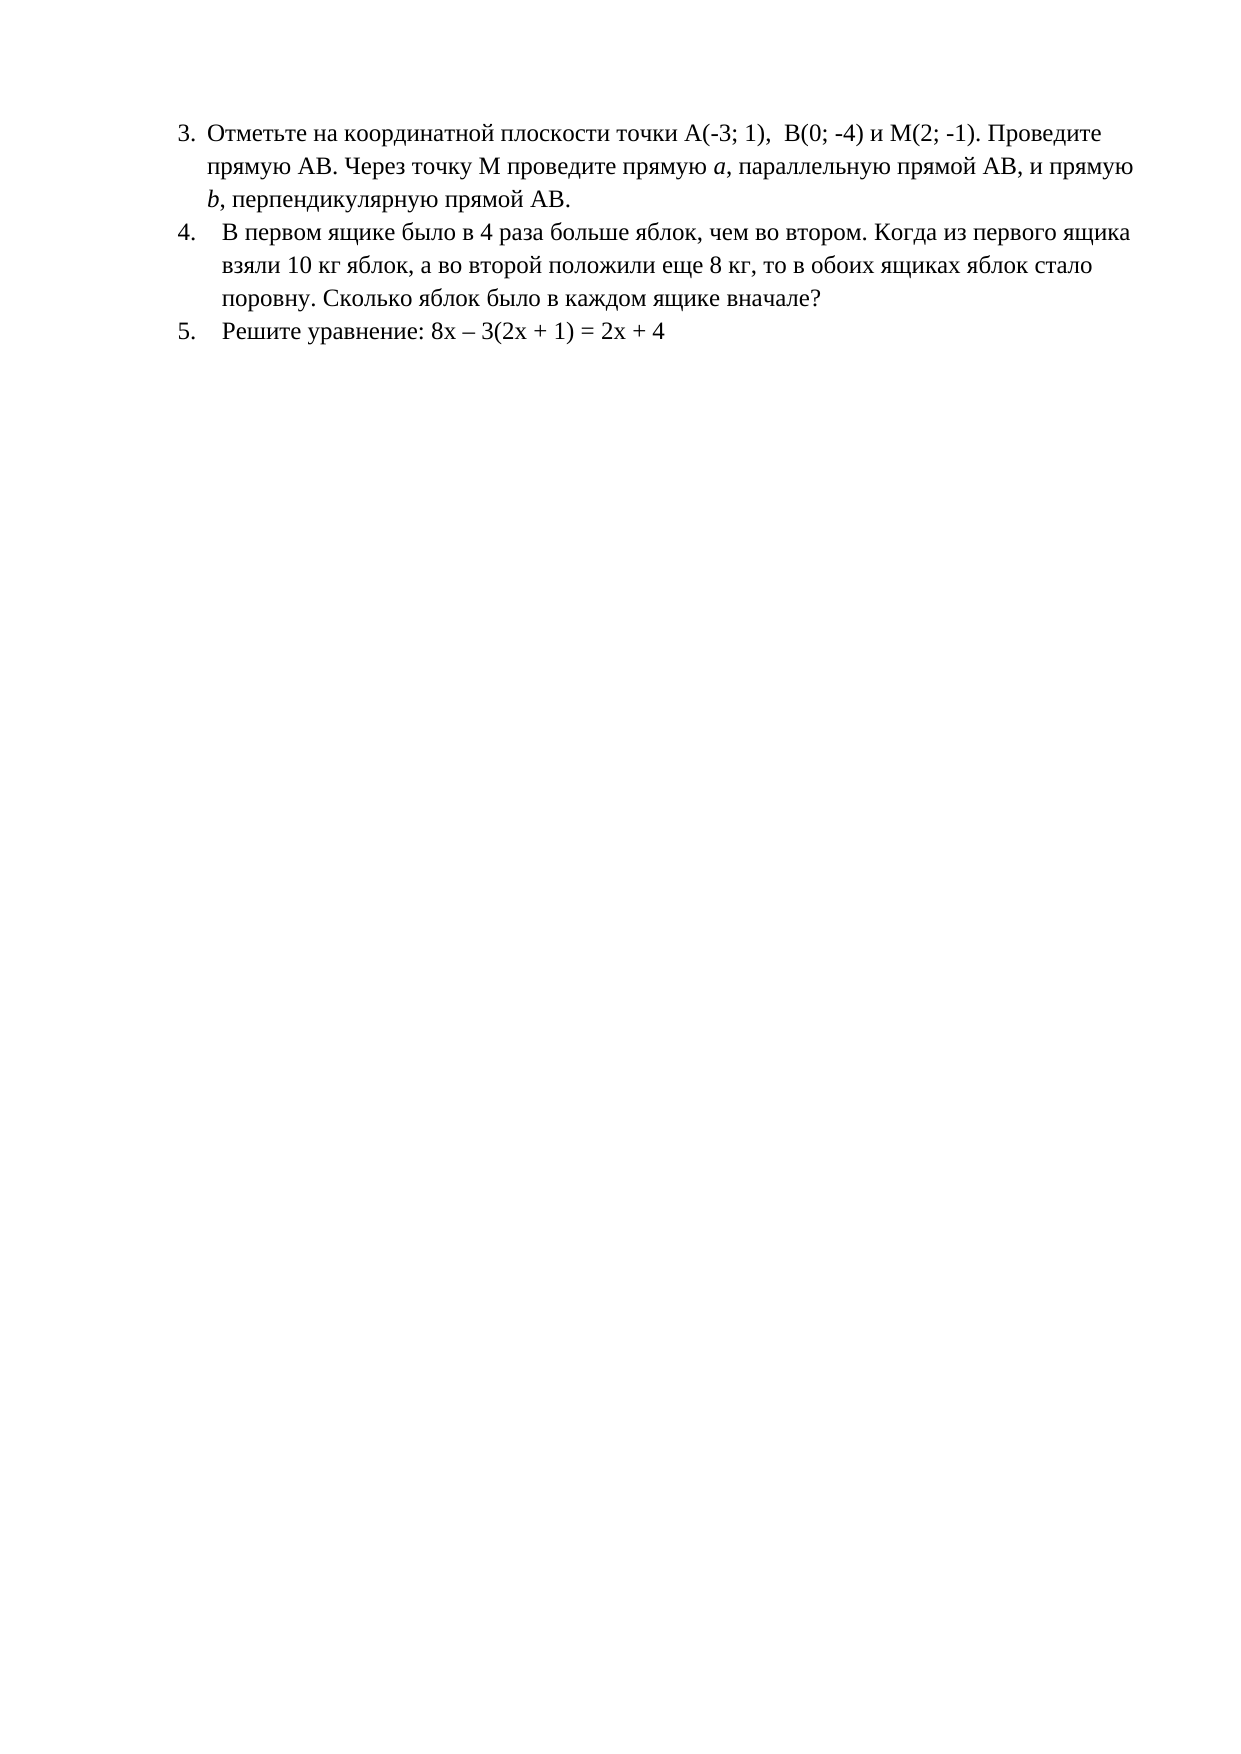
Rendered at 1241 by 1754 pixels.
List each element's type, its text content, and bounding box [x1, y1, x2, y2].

list Решите уравнение: 8x – 3(2x + 1) = 2x + 4 [177, 316, 1152, 345]
list Отметьте на координатной плоскости точки А(-3; 1), В(0; -4) и М(2; -1). Проведите прямую АВ. Через точку М проведите прямую а, параллельную прямой АВ, и прямую b, перпендикулярную прямой АВ. [177, 118, 1152, 213]
list В первом ящике было в 4 раза больше яблок, чем во втором. Когда из первого ящика взяли 10 кг яблок, а во второй положили еще 8 кг, то в обоих ящиках яблок стало поровну. Сколько яблок было в каждом ящике вначале? [177, 217, 1152, 312]
